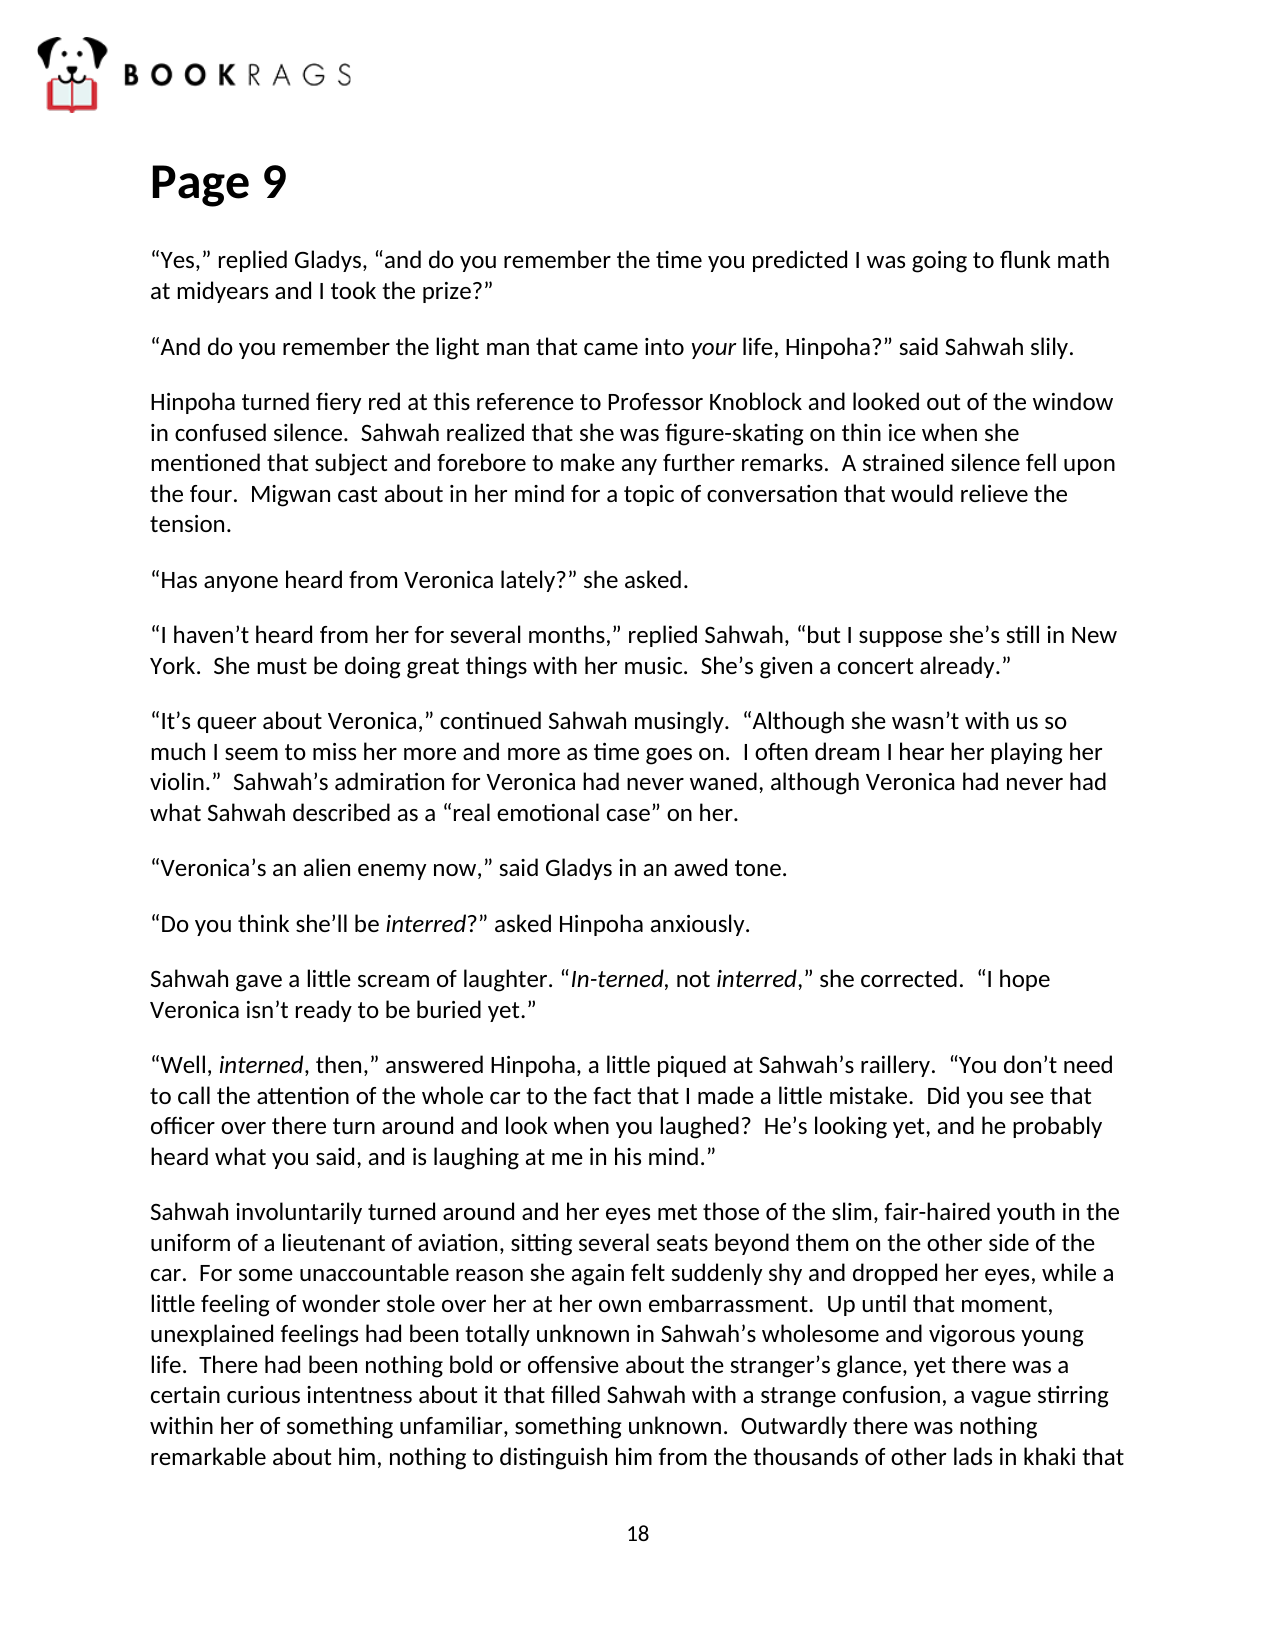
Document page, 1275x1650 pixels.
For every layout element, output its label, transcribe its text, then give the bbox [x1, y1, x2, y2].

text “Veronica’s an alien enemy now,” said Gladys in an awed tone. [150, 852, 1125, 883]
text Hinpoha turned fiery red at this reference to Professor Knoblock and looked out of the window in confused silence. Sahwah realized that she was figure-skating on thin ice when she mentioned that subject and forebore to make any further remarks. A strained silence fell upon the four. Migwan cast about in her mind for a topic of conversation that would relieve the tension. [150, 386, 1125, 539]
text “I haven’t heard from her for several months,” replied Sahwah, “but I suppose she’s still in New York. She must be doing great things with her music. She’s given a concert already.” [150, 619, 1125, 680]
text “Do you think she’ll be interred?” asked Hinpoha anxiously. [150, 908, 1125, 938]
text “Has anyone heard from Veronica lately?” she asked. [150, 564, 1125, 594]
text “It’s queer about Veronica,” continued Sahwah musingly. “Although she wasn’t with us so much I seem to miss her more and more as time goes on. I often dream I hear her playing her violin.” Sahwah’s admiration for Veronica had never waned, although Veronica had never had what Sahwah described as a “real emotional case” on her. [150, 705, 1125, 827]
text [150, 1197, 1125, 1471]
text “And do you remember the light man that came into your life, Hinpoha?” said Sahwah slily. [150, 331, 1125, 361]
text Sahwah gave a little scream of laughter. “In-terned, not interred,” she corrected. “I hope Veronica isn’t ready to be buried yet.” [150, 963, 1125, 1024]
picture [37, 37, 351, 113]
text “Yes,” replied Gladys, “and do you remember the time you predicted I was going to flunk math at midyears and I took the prize?” [150, 244, 1125, 306]
text Page 9 [150, 150, 1125, 211]
text “Well, interned, then,” answered Hinpoha, a little piqued at Sahwah’s raillery. “You don’t need to call the attention of the whole car to the fact that I made a little mistake. Did you see that officer over there turn around and look when you laughed? He’s looking yet, and he probably heard what you said, and is laughing at me in his mind.” [150, 1049, 1125, 1172]
